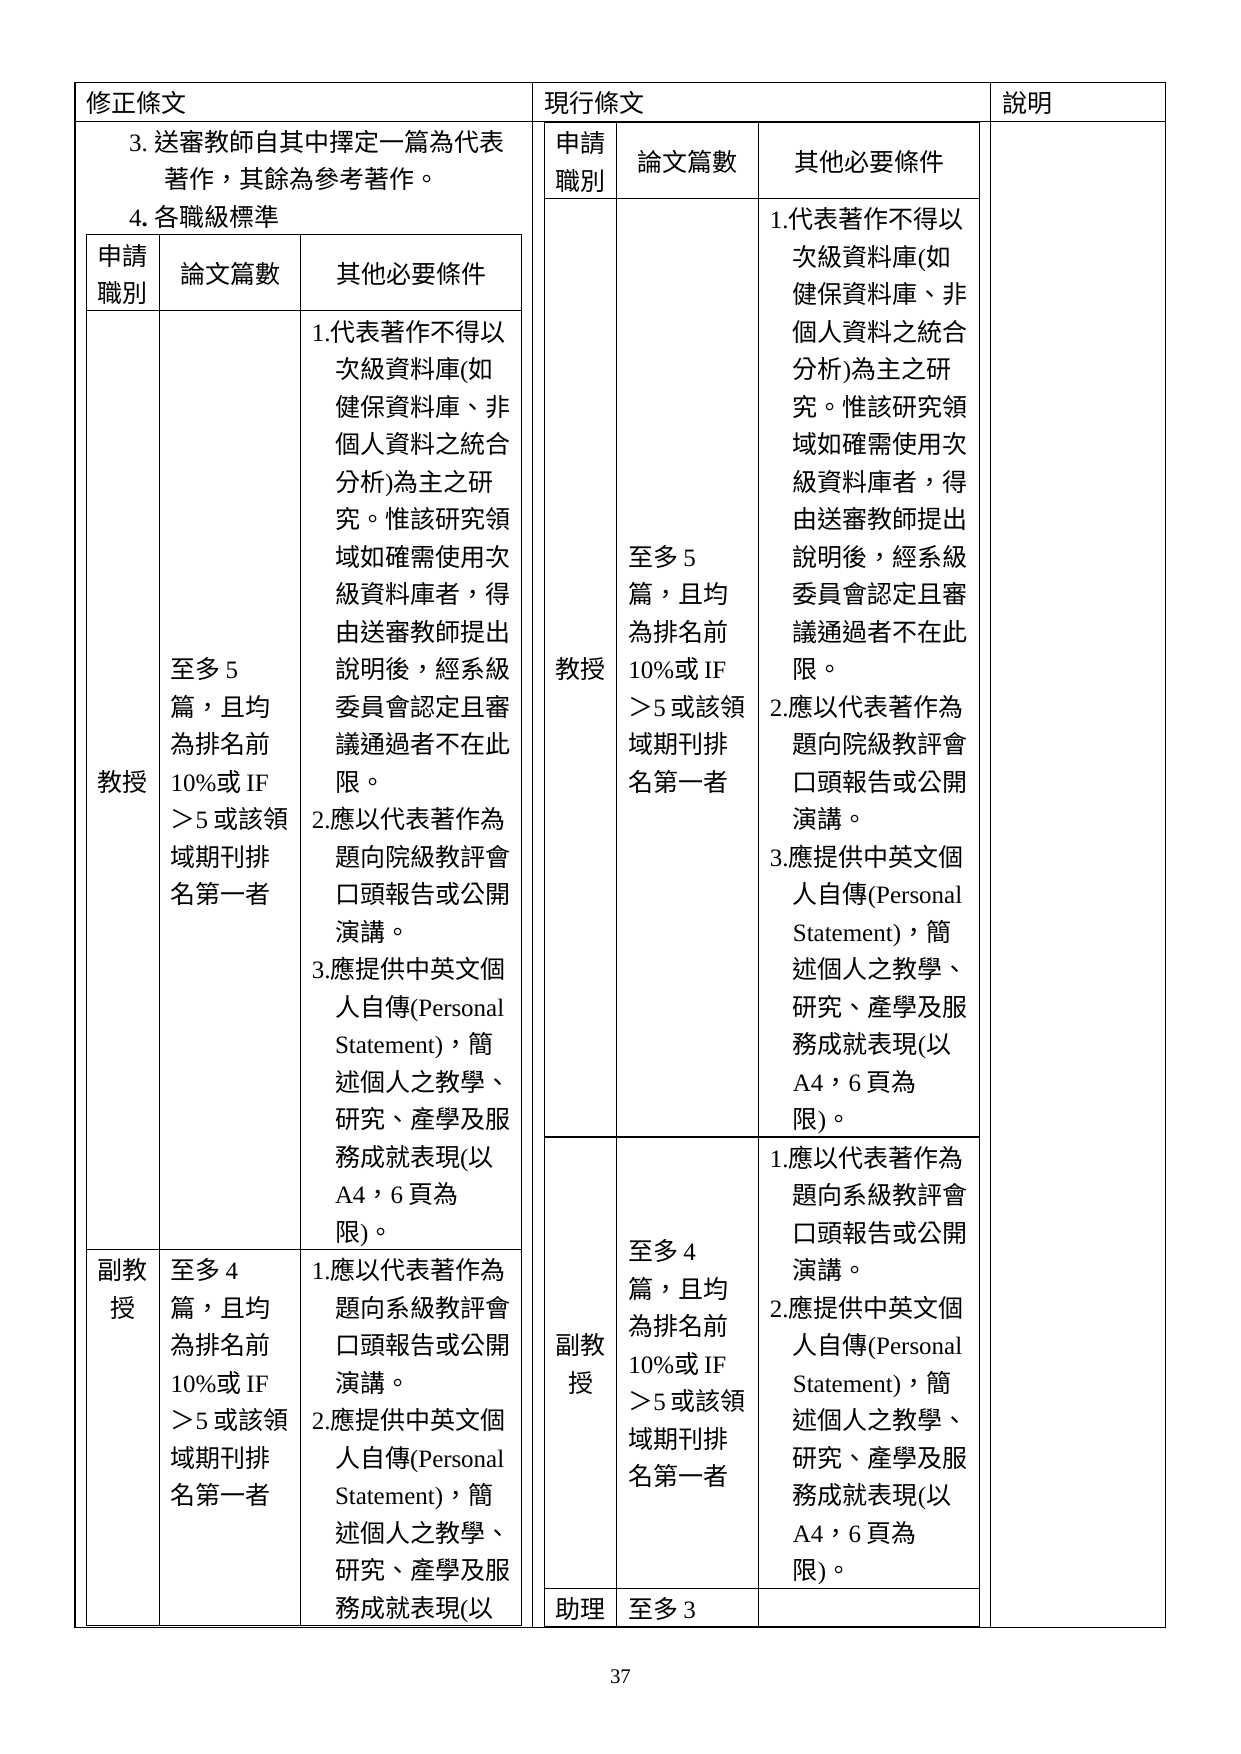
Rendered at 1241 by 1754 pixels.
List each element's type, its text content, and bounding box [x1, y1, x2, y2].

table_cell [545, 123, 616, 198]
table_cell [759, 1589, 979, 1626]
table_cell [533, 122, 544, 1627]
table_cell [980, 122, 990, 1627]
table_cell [76, 122, 532, 1627]
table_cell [991, 122, 1165, 1627]
table_header 修正條文 [76, 83, 532, 121]
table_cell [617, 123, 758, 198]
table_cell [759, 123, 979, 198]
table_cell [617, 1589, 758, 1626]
table_header 說明 [991, 83, 1165, 121]
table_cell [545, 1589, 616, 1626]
table_header 現行條文 [533, 83, 990, 121]
